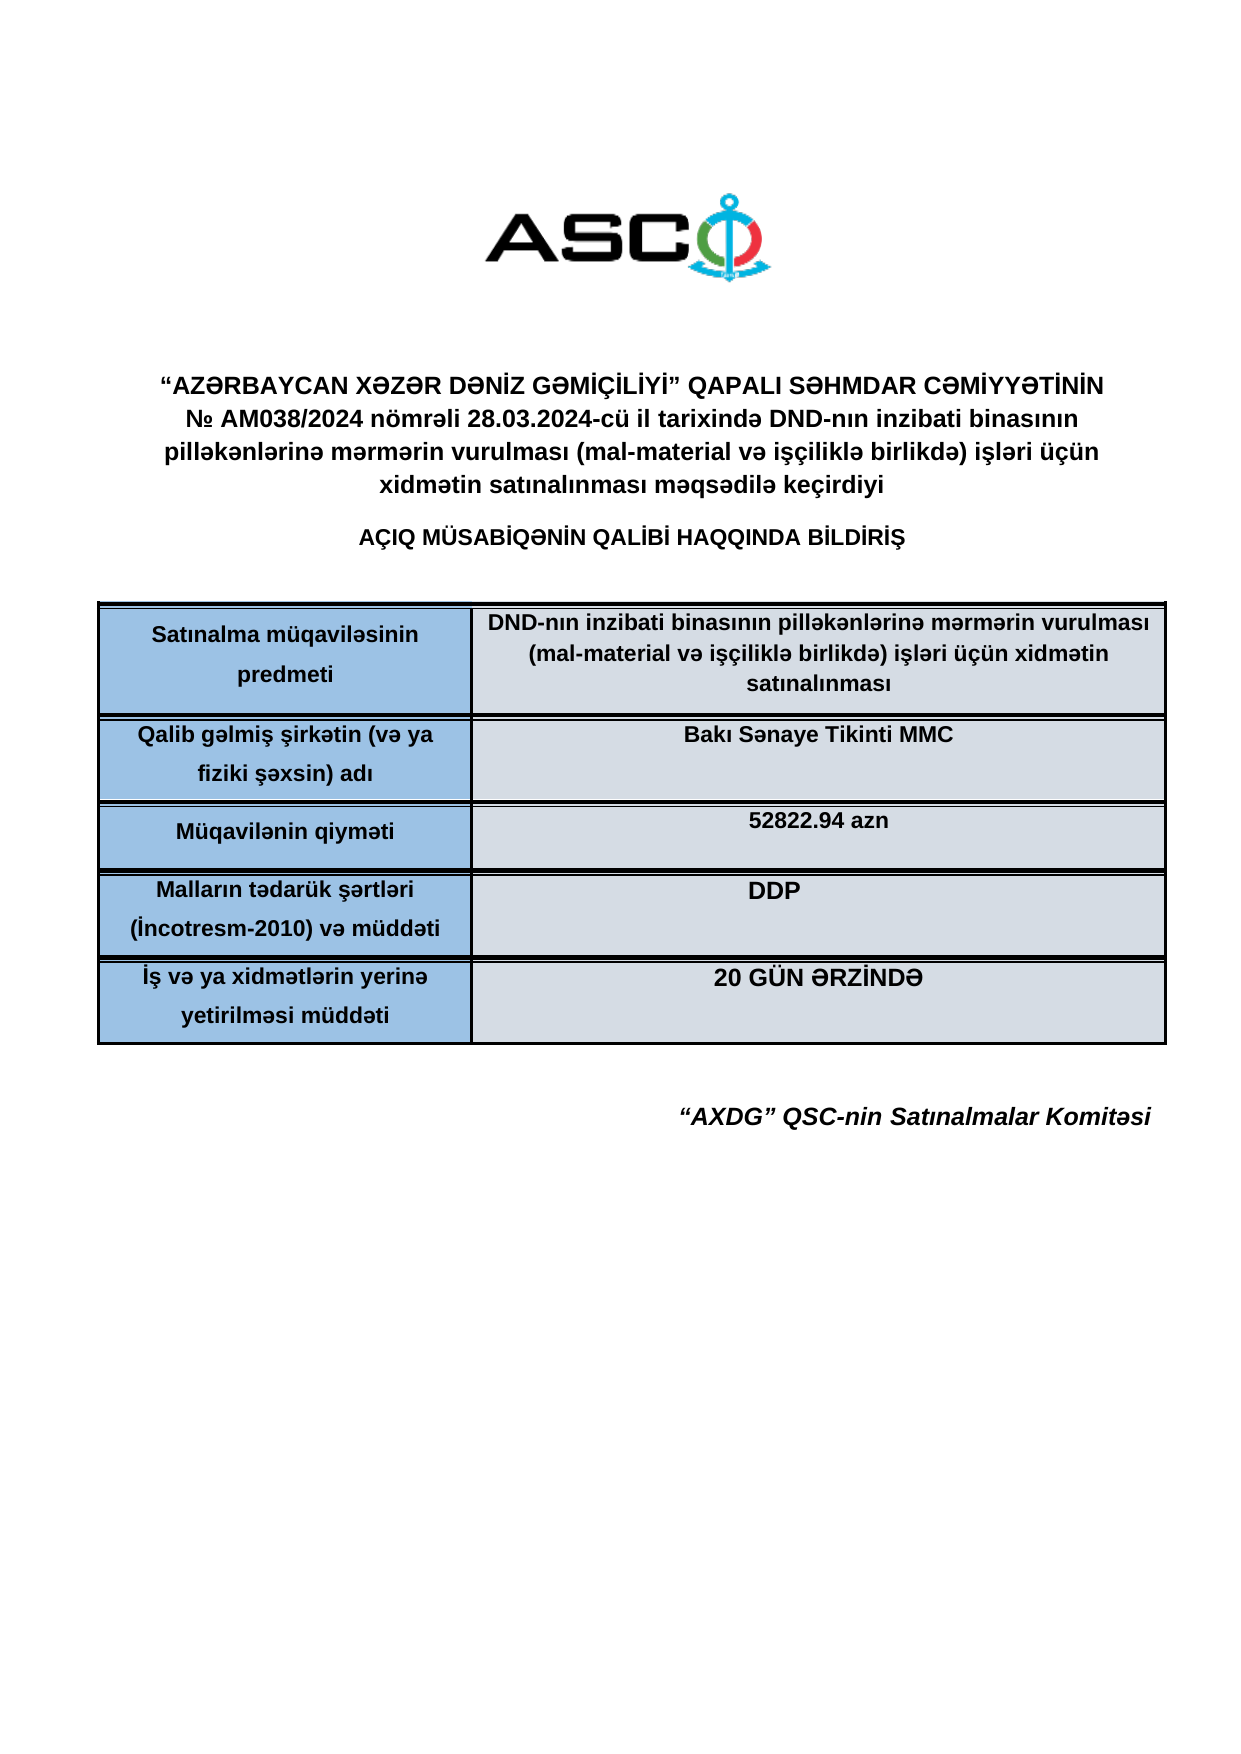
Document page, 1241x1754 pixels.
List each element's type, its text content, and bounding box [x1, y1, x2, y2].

text “AZƏRBAYCAN XƏZƏR DƏNİZ GƏMİÇİLİYİ” QAPALI SƏHMDAR CƏMİYYƏTİNİN [112, 371, 1152, 400]
table_header DND-nın inzibati binasının pilləkənlərinə mərmərin vurulması (mal-material və işçiliklə birlikdə) işləri üçün xidmətin satınalınması [473, 609, 1164, 713]
table_cell Qalib gəlmiş şirkətin (və ya fiziki şəxsin) adı [100, 721, 470, 799]
picture [421, 118, 835, 358]
table_cell İş və ya xidmətlərin yerinə yetirilməsi müddəti [100, 963, 470, 1042]
table_cell 52822.94 azn [473, 807, 1164, 868]
table_cell Müqavilənin qiyməti [100, 807, 470, 868]
text “AXDG” QSC-nin Satınalmalar Komitəsi [112, 1101, 1213, 1130]
text № AM038/2024 nömrəli 28.03.2024-cü il tarixində DND-nın inzibati binasının pilləkənlərinə mərmərin vurulması (mal-material və işçiliklə birlikdə) işləri üçün xidmətin satınalınması məqsədilə keçirdiyi [112, 404, 1152, 499]
table_cell Bakı Sənaye Tikinti MMC [473, 721, 1164, 799]
table_cell DDP [473, 876, 1164, 955]
table_cell Malların tədarük şərtləri (İncotresm-2010) və müddəti [100, 876, 470, 955]
table_header Satınalma müqaviləsinin predmeti [100, 609, 470, 713]
text AÇIQ MÜSABİQƏNİN QALİBİ HAQQINDA BİLDİRİŞ [112, 524, 1152, 550]
table_cell 20 GÜN ƏRZİNDƏ [473, 963, 1164, 1042]
